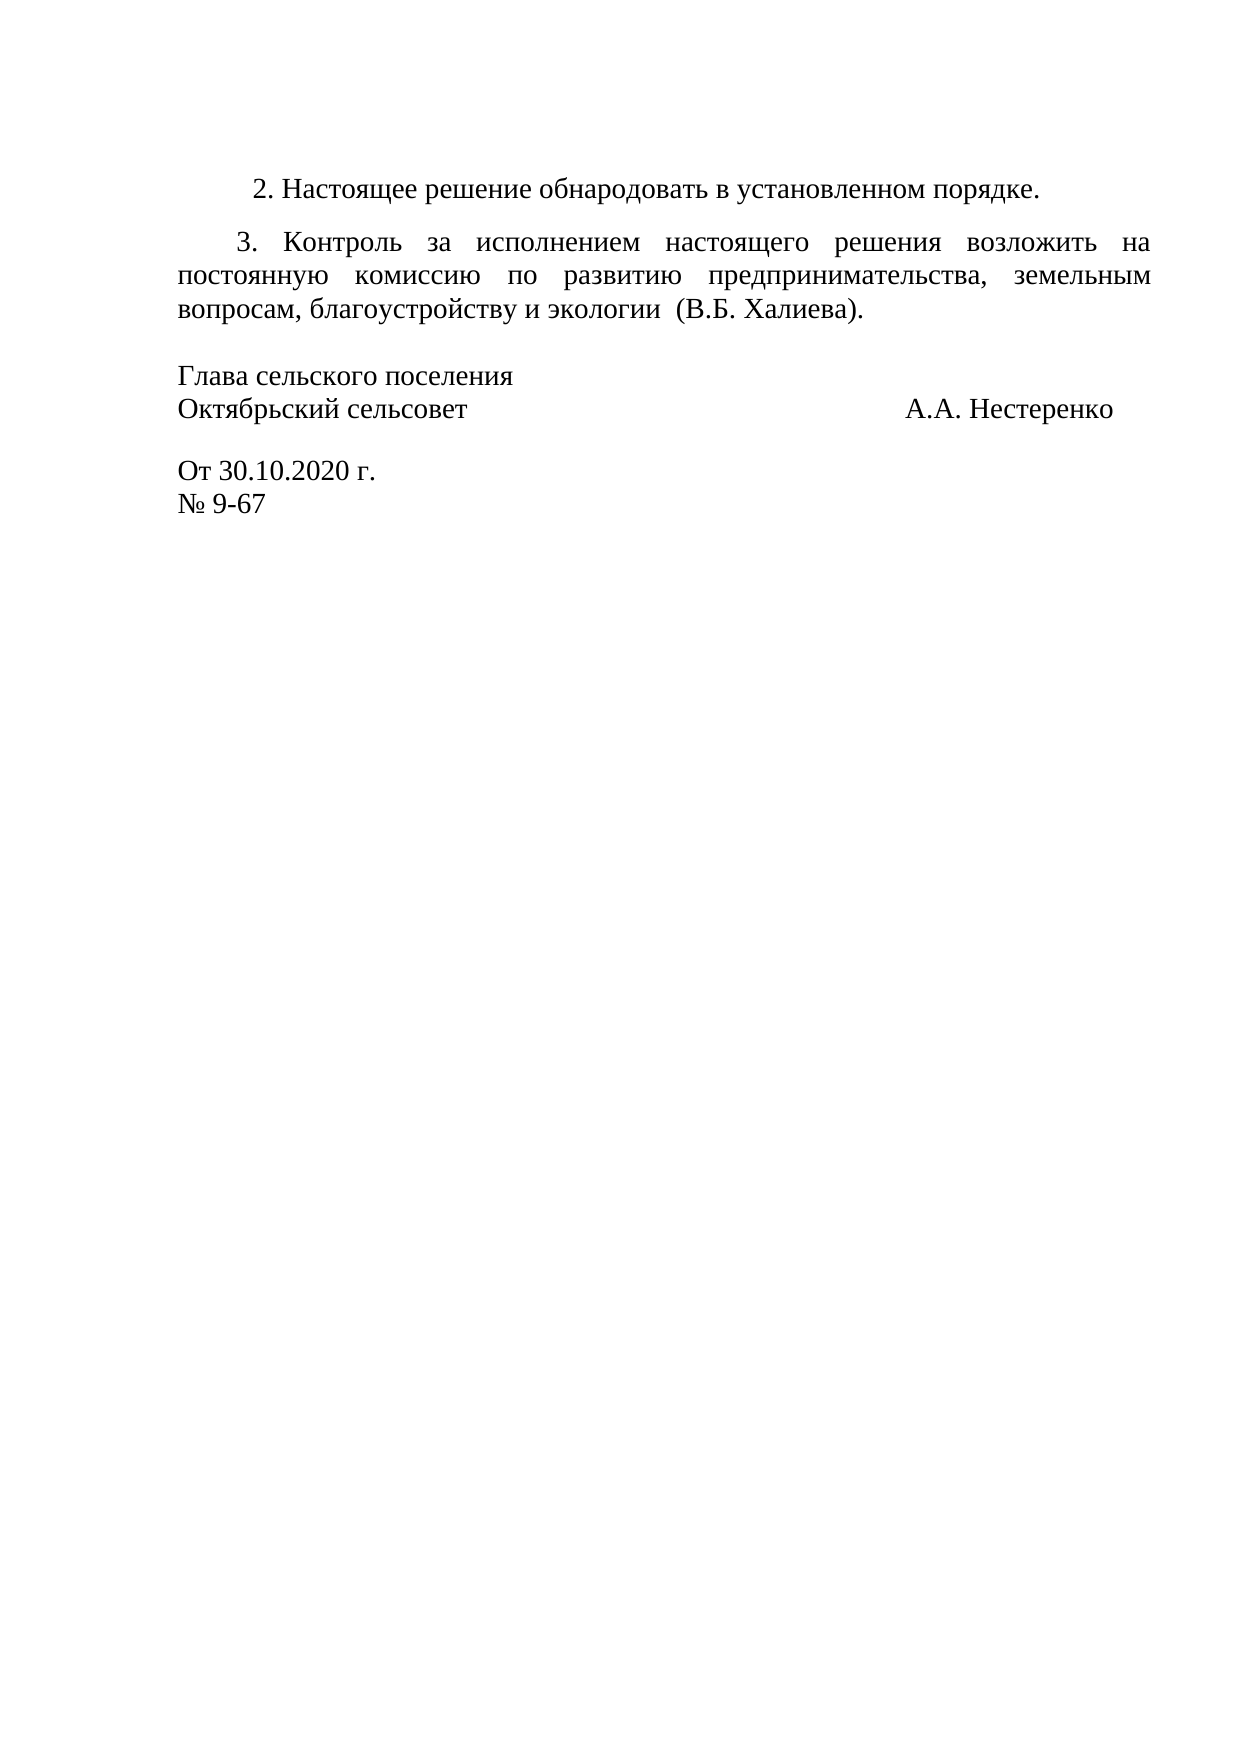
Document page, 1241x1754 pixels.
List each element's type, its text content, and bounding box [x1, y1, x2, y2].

text № 9-67 [177, 487, 1152, 520]
text Октябрьский сельсовет А.А. Нестеренко [177, 391, 1152, 425]
text От 30.10.2020 г. [177, 453, 1152, 487]
text Глава сельского поселения [177, 358, 1152, 391]
text 2. Настоящее решение обнародовать в установленном порядке. [177, 171, 1152, 204]
text 3. Контроль за исполнением настоящего решения возложить на постоянную комиссию по развитию предпринимательства, земельным вопросам, благоустройству и экологии (В.Б. Халиева). [177, 224, 1152, 324]
